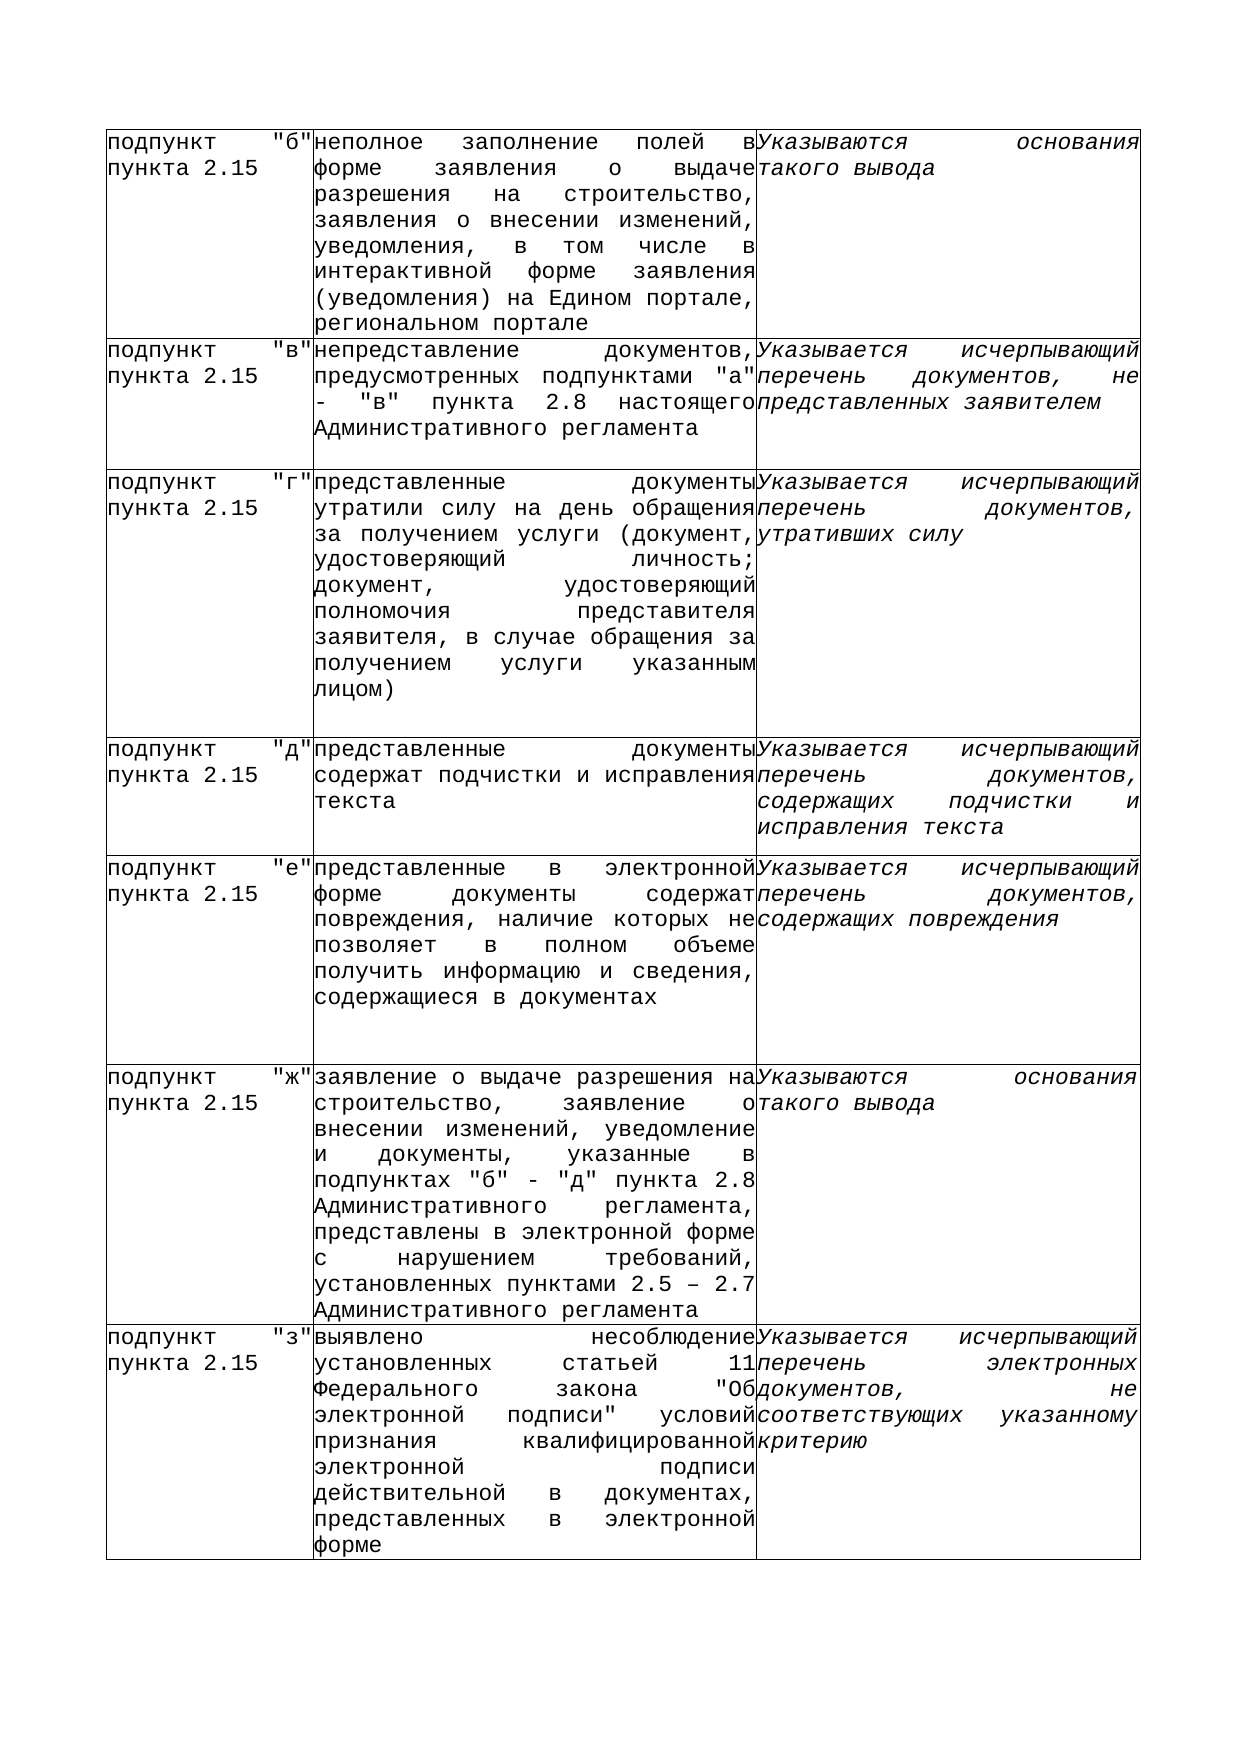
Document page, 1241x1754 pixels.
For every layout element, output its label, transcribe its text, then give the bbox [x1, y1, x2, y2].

table_cell Указывается исчерпывающий перечень электронных документов, не соответствующих указанному критерию [757, 1325, 1140, 1559]
table_cell подпункт "е" пункта 2.15 [107, 856, 313, 1064]
table_cell Указываются основания такого вывода [757, 1065, 1140, 1324]
table_cell Указывается исчерпывающий перечень документов, не представленных заявителем [757, 339, 1140, 469]
table_header неполное заполнение полей в форме заявления о выдаче разрешения на строительство, заявления о внесении изменений, уведомления, в том числе в интерактивной форме заявления (уведомления) на Едином портале, региональном портале [314, 130, 756, 338]
table_cell подпункт "ж" пункта 2.15 [107, 1065, 313, 1324]
table_cell Указывается исчерпывающий перечень документов, утративших силу [757, 470, 1140, 737]
table_cell представленные в электронной форме документы содержат повреждения, наличие которых не позволяет в полном объеме получить информацию и сведения, содержащиеся в документах [314, 856, 756, 1064]
table_cell Указывается исчерпывающий перечень документов, содержащих подчистки и исправления текста [757, 738, 1140, 855]
table_header Указываются основания такого вывода [757, 130, 1140, 338]
table_cell выявлено несоблюдение установленных статьей 11 Федерального закона "Об электронной подписи" условий признания квалифицированной электронной подписи действительной в документах, представленных в электронной форме [314, 1325, 756, 1559]
table_cell Указывается исчерпывающий перечень документов, содержащих повреждения [757, 856, 1140, 1064]
table_cell заявление о выдаче разрешения на строительство, заявление о внесении изменений, уведомление и документы, указанные в подпунктах "б" - "д" пункта 2.8 Административного регламента, представлены в электронной форме с нарушением требований, установленных пунктами 2.5 – 2.7 Административного регламента [314, 1065, 756, 1324]
table_cell подпункт "в" пункта 2.15 [107, 339, 313, 469]
table_cell подпункт "з" пункта 2.15 [107, 1325, 313, 1559]
table_cell непредставление документов, предусмотренных подпунктами "а" - "в" пункта 2.8 настоящего Административного регламента [314, 339, 756, 469]
table_header подпункт "б" пункта 2.15 [107, 130, 313, 338]
table_cell подпункт "д" пункта 2.15 [107, 738, 313, 855]
table_cell подпункт "г" пункта 2.15 [107, 470, 313, 737]
table_cell представленные документы содержат подчистки и исправления текста [314, 738, 756, 855]
table_cell представленные документы утратили силу на день обращения за получением услуги (документ, удостоверяющий личность; документ, удостоверяющий полномочия представителя заявителя, в случае обращения за получением услуги указанным лицом) [314, 470, 756, 737]
